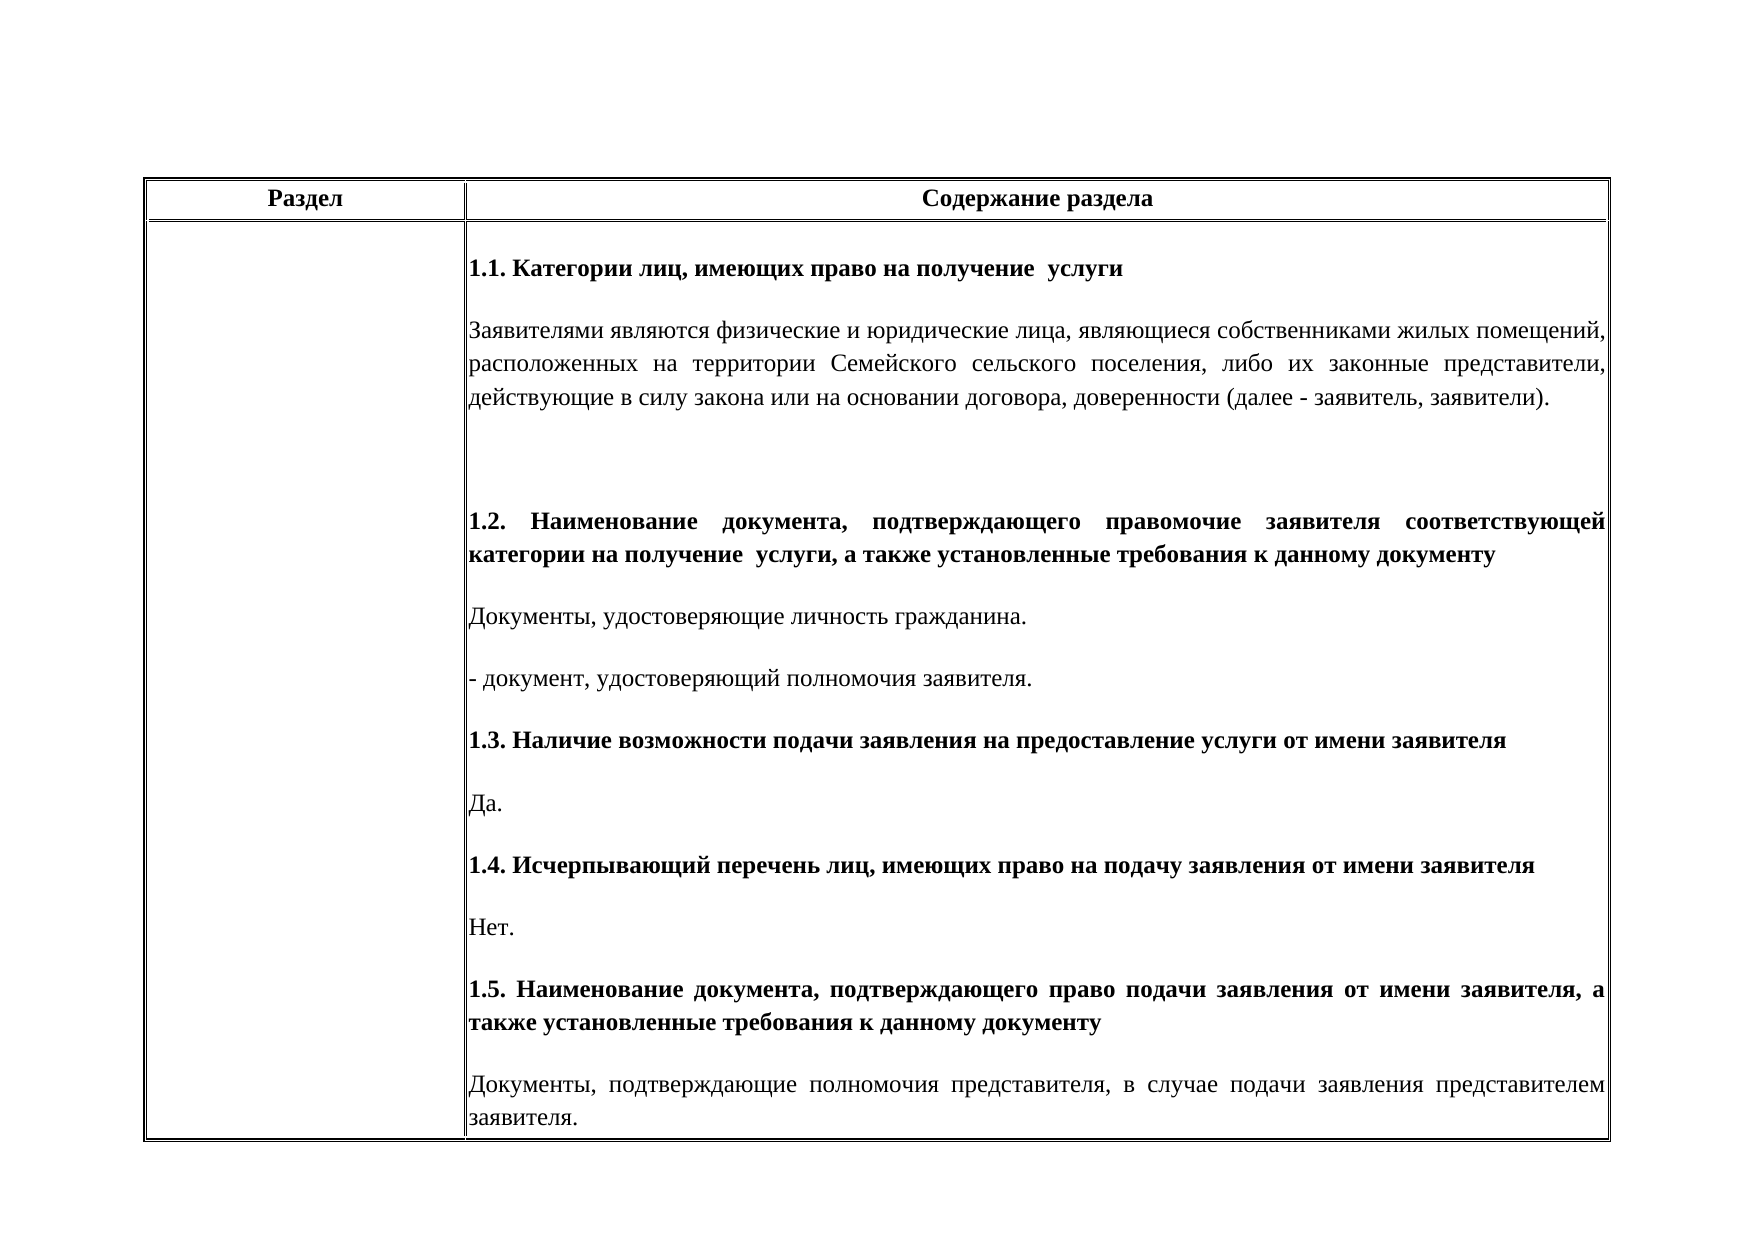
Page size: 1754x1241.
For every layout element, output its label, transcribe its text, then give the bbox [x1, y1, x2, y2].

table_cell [147, 219, 466, 1138]
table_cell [466, 219, 1608, 1138]
table_header Содержание раздела [466, 181, 1608, 218]
table_header Раздел [147, 181, 466, 218]
